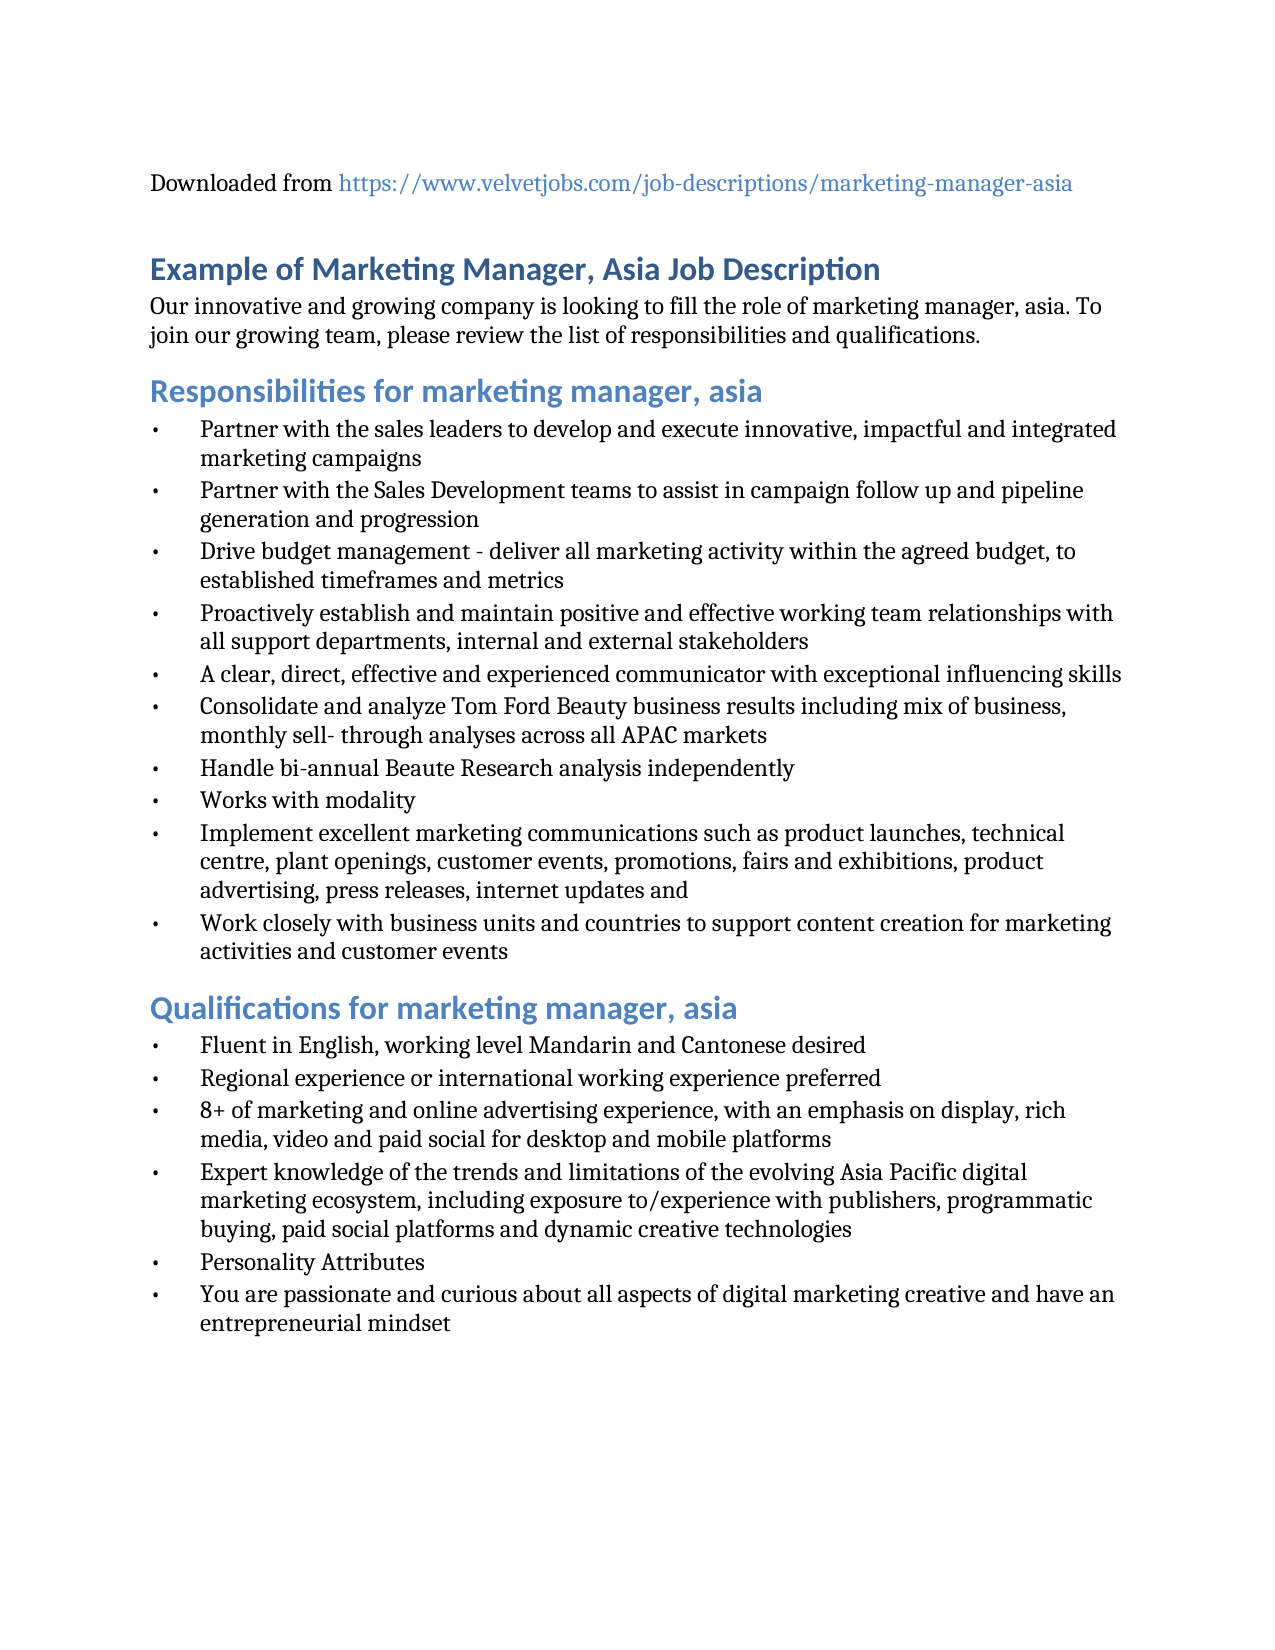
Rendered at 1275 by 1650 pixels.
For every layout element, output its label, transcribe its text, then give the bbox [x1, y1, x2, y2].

list Drive budget management - deliver all marketing activity within the agreed budget, to established timeframes and metrics [150, 537, 1125, 595]
list You are passionate and curious about all aspects of digital marketing creative and have an entrepreneurial mindset [150, 1280, 1125, 1338]
text Our innovative and growing company is looking to fill the role of marketing manager, asia. To join our growing team, please review the list of responsibilities and qualifications. [150, 292, 1125, 349]
text Downloaded from https://www.velvetjobs.com/job-descriptions/marketing-manager-asia [150, 169, 1125, 197]
subtitle Example of Marketing Manager, Asia Job Description [150, 247, 1125, 288]
list Partner with the Sales Development teams to assist in campaign follow up and pipeline generation and progression [150, 476, 1125, 533]
list Partner with the sales leaders to develop and execute innovative, impactful and integrated marketing campaigns [150, 415, 1125, 472]
list A clear, direct, effective and experienced communicator with exceptional influencing skills [150, 660, 1125, 688]
list Handle bi-annual Beaute Research analysis independently [150, 753, 1125, 782]
list Work closely with business units and countries to support content creation for marketing activities and customer events [150, 908, 1125, 966]
list Regional experience or international working experience preferred [150, 1064, 1125, 1093]
subtitle Qualifications for marketing manager, asia [150, 987, 1125, 1028]
list Expert knowledge of the trends and limitations of the evolving Asia Pacific digital marketing ecosystem, including exposure to/experience with publishers, programmatic buying, paid social platforms and dynamic creative technologies [150, 1158, 1125, 1244]
list Implement excellent marketing communications such as product launches, technical centre, plant openings, customer events, promotions, fairs and exhibitions, product advertising, press releases, internet updates and [150, 818, 1125, 905]
list Personality Attributes [150, 1248, 1125, 1276]
list Works with modality [150, 786, 1125, 815]
subtitle Responsibilities for marketing manager, asia [150, 370, 1125, 411]
list Proactively establish and maintain positive and effective working team relationships with all support departments, internal and external stakeholders [150, 598, 1125, 656]
list 8+ of marketing and online advertising experience, with an emphasis on display, rich media, video and paid social for desktop and mobile platforms [150, 1096, 1125, 1154]
list Consolidate and analyze Tom Ford Beauty business results including mix of business, monthly sell- through analyses across all APAC markets [150, 692, 1125, 750]
list Fluent in English, working level Mandarin and Cantonese desired [150, 1031, 1125, 1060]
